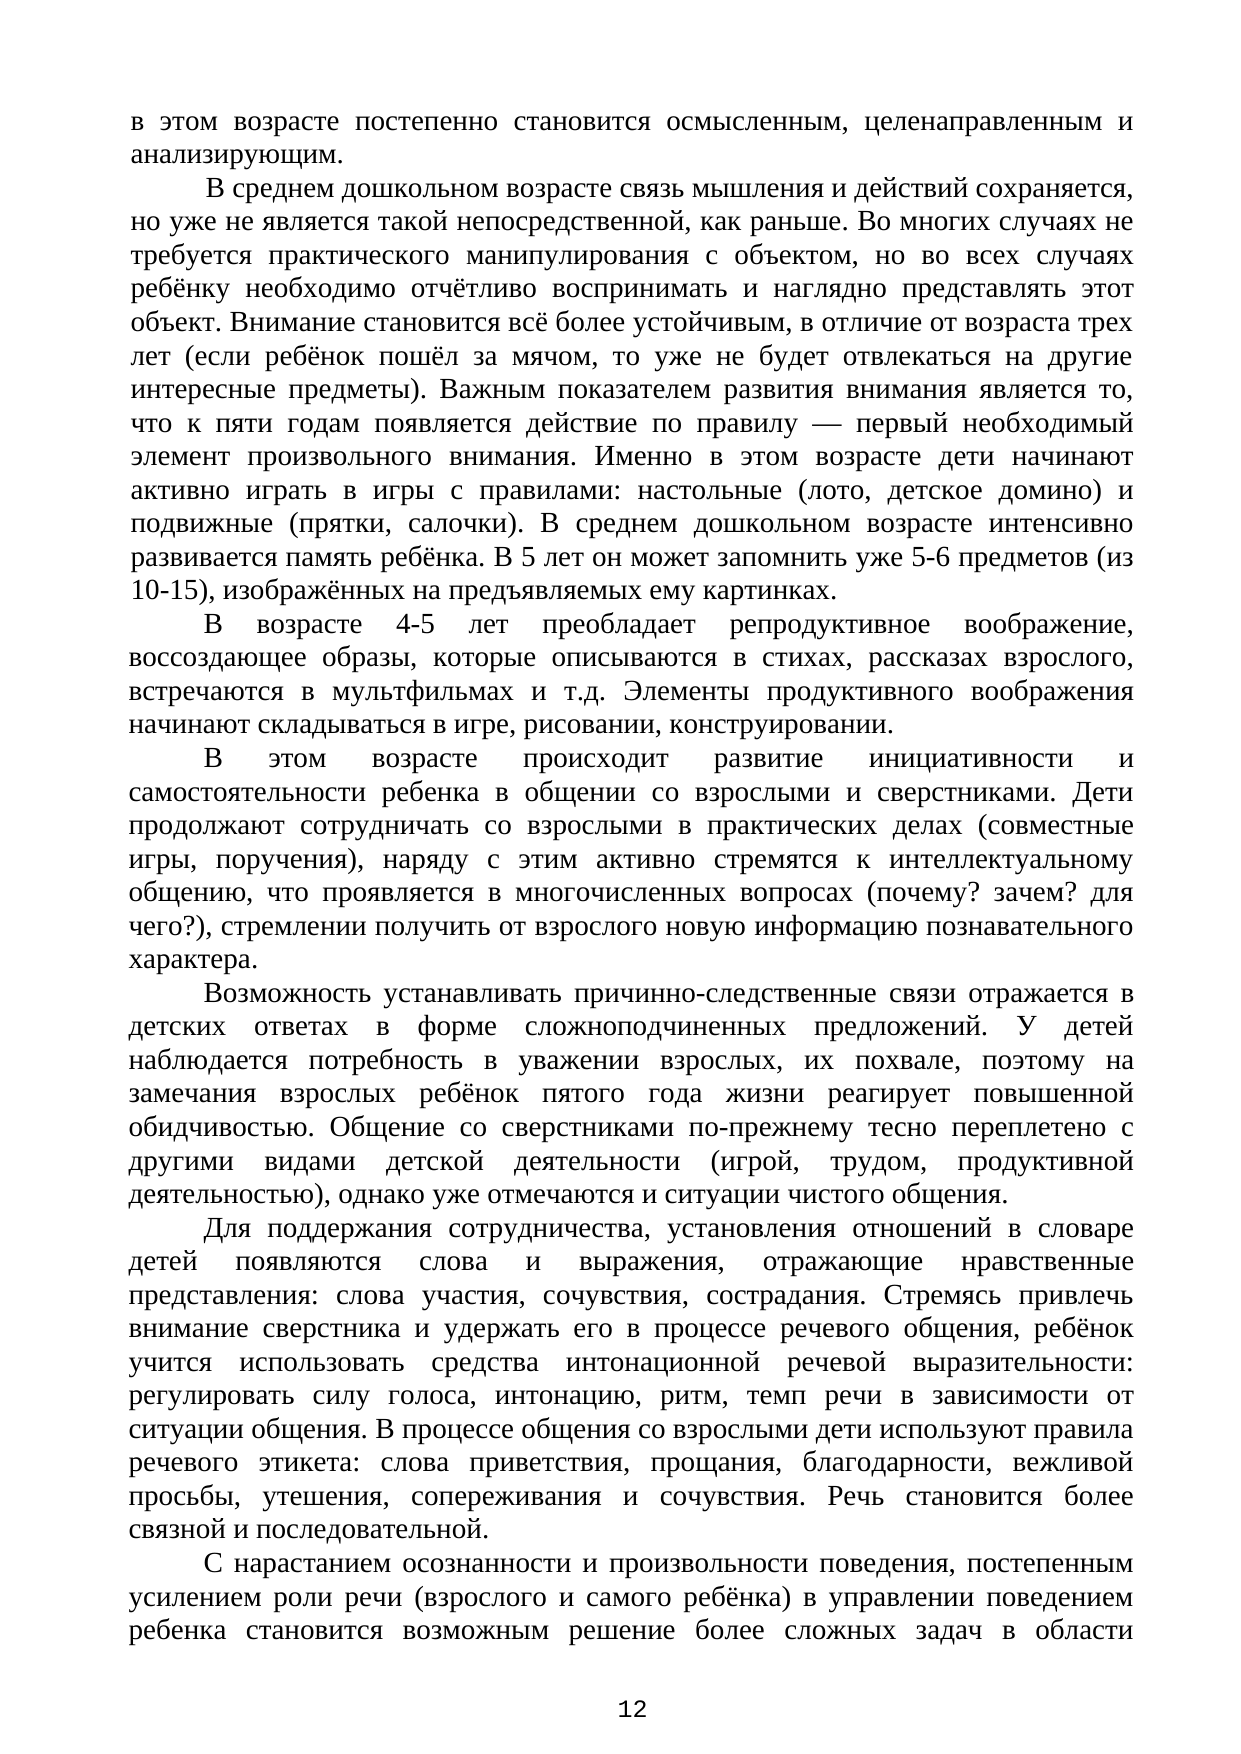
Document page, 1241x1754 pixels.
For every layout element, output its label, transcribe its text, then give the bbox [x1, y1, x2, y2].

text В среднем дошкольном возрасте связь мышления и действий сохраняется, но уже не является такой непосредственной, как раньше. Во многих случаях не требуется практического манипулирования с объектом, но во всех случаях ребёнку необходимо отчётливо воспринимать и наглядно представлять этот объект. Внимание становится всё более устойчивым, в отличие от возраста трех лет (если ребёнок пошёл за мячом, то уже не будет отвлекаться на другие интересные предметы). Важным показателем развития внимания является то, что к пяти годам появляется действие по правилу — первый необходимый элемент произвольного внимания. Именно в этом возрасте дети начинают активно играть в игры с правилами: настольные (лото, детское домино) и подвижные (прятки, салочки). В среднем дошкольном возрасте интенсивно развивается память ребёнка. В 5 лет он может запомнить уже 5-6 предметов (из 10-15), изображённых на предъявляемых ему картинках. [130, 171, 1134, 607]
text Для поддержания сотрудничества, установления отношений в словаре детей появляются слова и выражения, отражающие нравственные представления: слова участия, сочувствия, сострадания. Стремясь привлечь внимание сверстника и удержать его в процессе речевого общения, ребёнок учится использовать средства интонационной речевой выразительности: регулировать силу голоса, интонацию, ритм, темп речи в зависимости от ситуации общения. В процессе общения со взрослыми дети используют правила речевого этикета: слова приветствия, прощания, благодарности, вежливой просьбы, утешения, сопереживания и сочувствия. Речь становится более связной и последовательной. [128, 1210, 1134, 1546]
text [128, 1546, 1134, 1646]
text В этом возрасте происходит развитие инициативности и самостоятельности ребенка в общении со взрослыми и сверстниками. Дети продолжают сотрудничать со взрослыми в практических делах (совместные игры, поручения), наряду с этим активно стремятся к интеллектуальному общению, что проявляется в многочисленных вопросах (почему? зачем? для чего?), стремлении получить от взрослого новую информацию познавательного характера. [128, 741, 1134, 976]
text Возможность устанавливать причинно-следственные связи отражается в детских ответах в форме сложноподчиненных предложений. У детей наблюдается потребность в уважении взрослых, их похвале, поэтому на замечания взрослых ребёнок пятого года жизни реагирует повышенной обидчивостью. Общение со сверстниками по-прежнему тесно переплетено с другими видами детской деятельности (игрой, трудом, продуктивной деятельностью), однако уже отмечаются и ситуации чистого общения. [128, 976, 1134, 1210]
text В возрасте 4-5 лет преобладает репродуктивное воображение, воссоздающее образы, которые описываются в стихах, рассказах взрослого, встречаются в мультфильмах и т.д. Элементы продуктивного воображения начинают складываться в игре, рисовании, конструировании. [128, 607, 1134, 741]
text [130, 103, 1134, 171]
